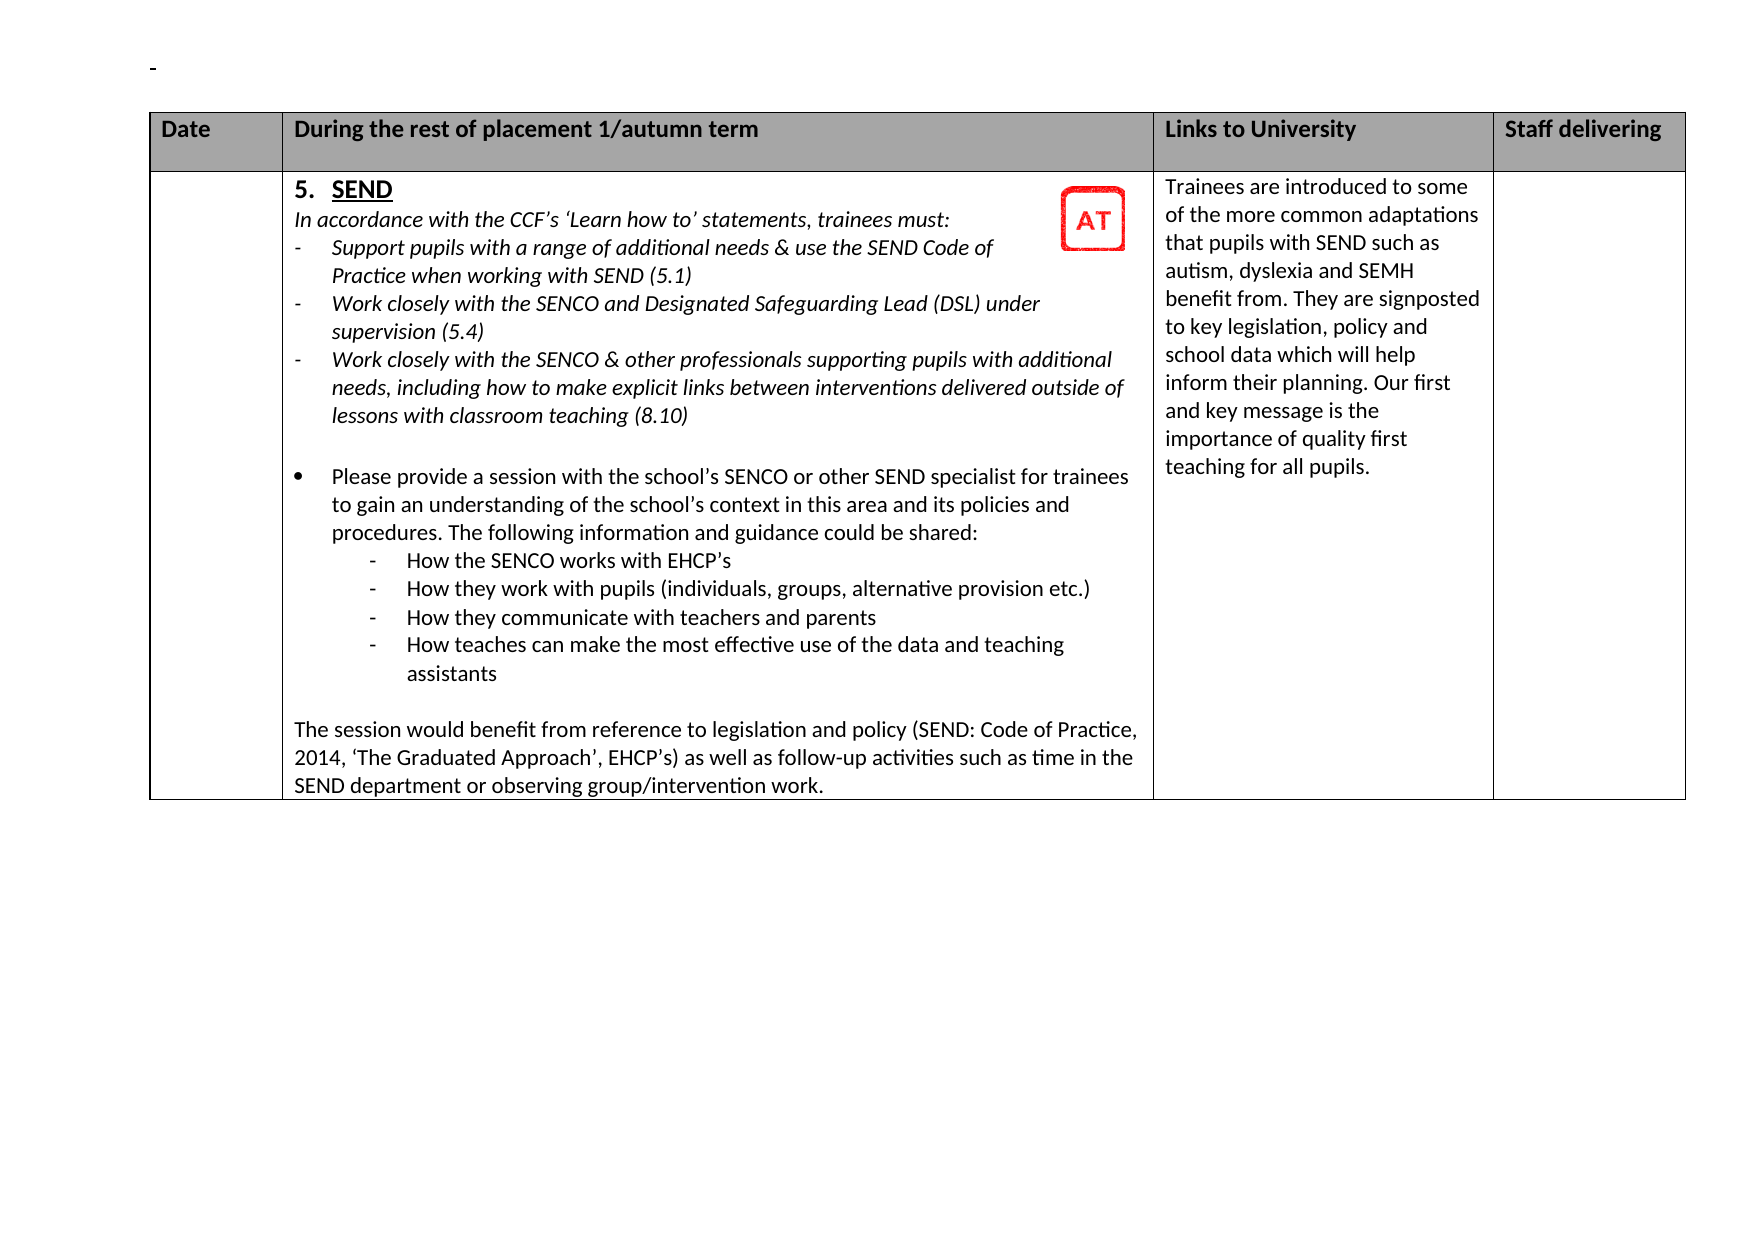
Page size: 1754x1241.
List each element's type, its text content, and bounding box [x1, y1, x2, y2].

table_cell Date [151, 113, 282, 171]
table_cell SEND In accordance with the CCF’s ‘Learn how to’ statements, trainees must: Support pupils with a range of additional needs & use the SEND Code of Practice when working with SEND (5.1) Work closely with the SENCO and Designated Safeguarding Lead (DSL) under supervision (5.4) Work closely with the SENCO & other professionals supporting pupils with additional needs, including how to make explicit links between interventions delivered outside of lessons with classroom teaching (8.10) Please provide a session with the school’s SENCO or other SEND specialist for trainees to gain an understanding of the school’s context in this area and its policies and procedures. The following information and guidance could be shared: How the SENCO works with EHCP’s How they work with pupils (individuals, groups, alternative provision etc.) How they communicate with teachers and parents How teaches can make the most effective use of the data and teaching assistants The session would benefit from reference to legislation and policy (SEND: Code of Practice, 2014, ‘The Graduated Approach’, EHCP’s) as well as follow-up activities such as time in the SEND department or observing group/intervention work. [283, 172, 1153, 799]
picture [1059, 186, 1125, 249]
table_cell Staff delivering [1494, 113, 1685, 171]
table_cell [1494, 172, 1685, 799]
table_cell [151, 172, 282, 799]
table_cell Links to University [1154, 113, 1493, 171]
table_cell During the rest of placement 1/autumn term [283, 113, 1153, 171]
table_cell Trainees are introduced to some of the more common adaptations that pupils with SEND such as autism, dyslexia and SEMH benefit from. They are signposted to key legislation, policy and school data which will help inform their planning. Our first and key message is the importance of quality first teaching for all pupils. [1154, 172, 1493, 799]
